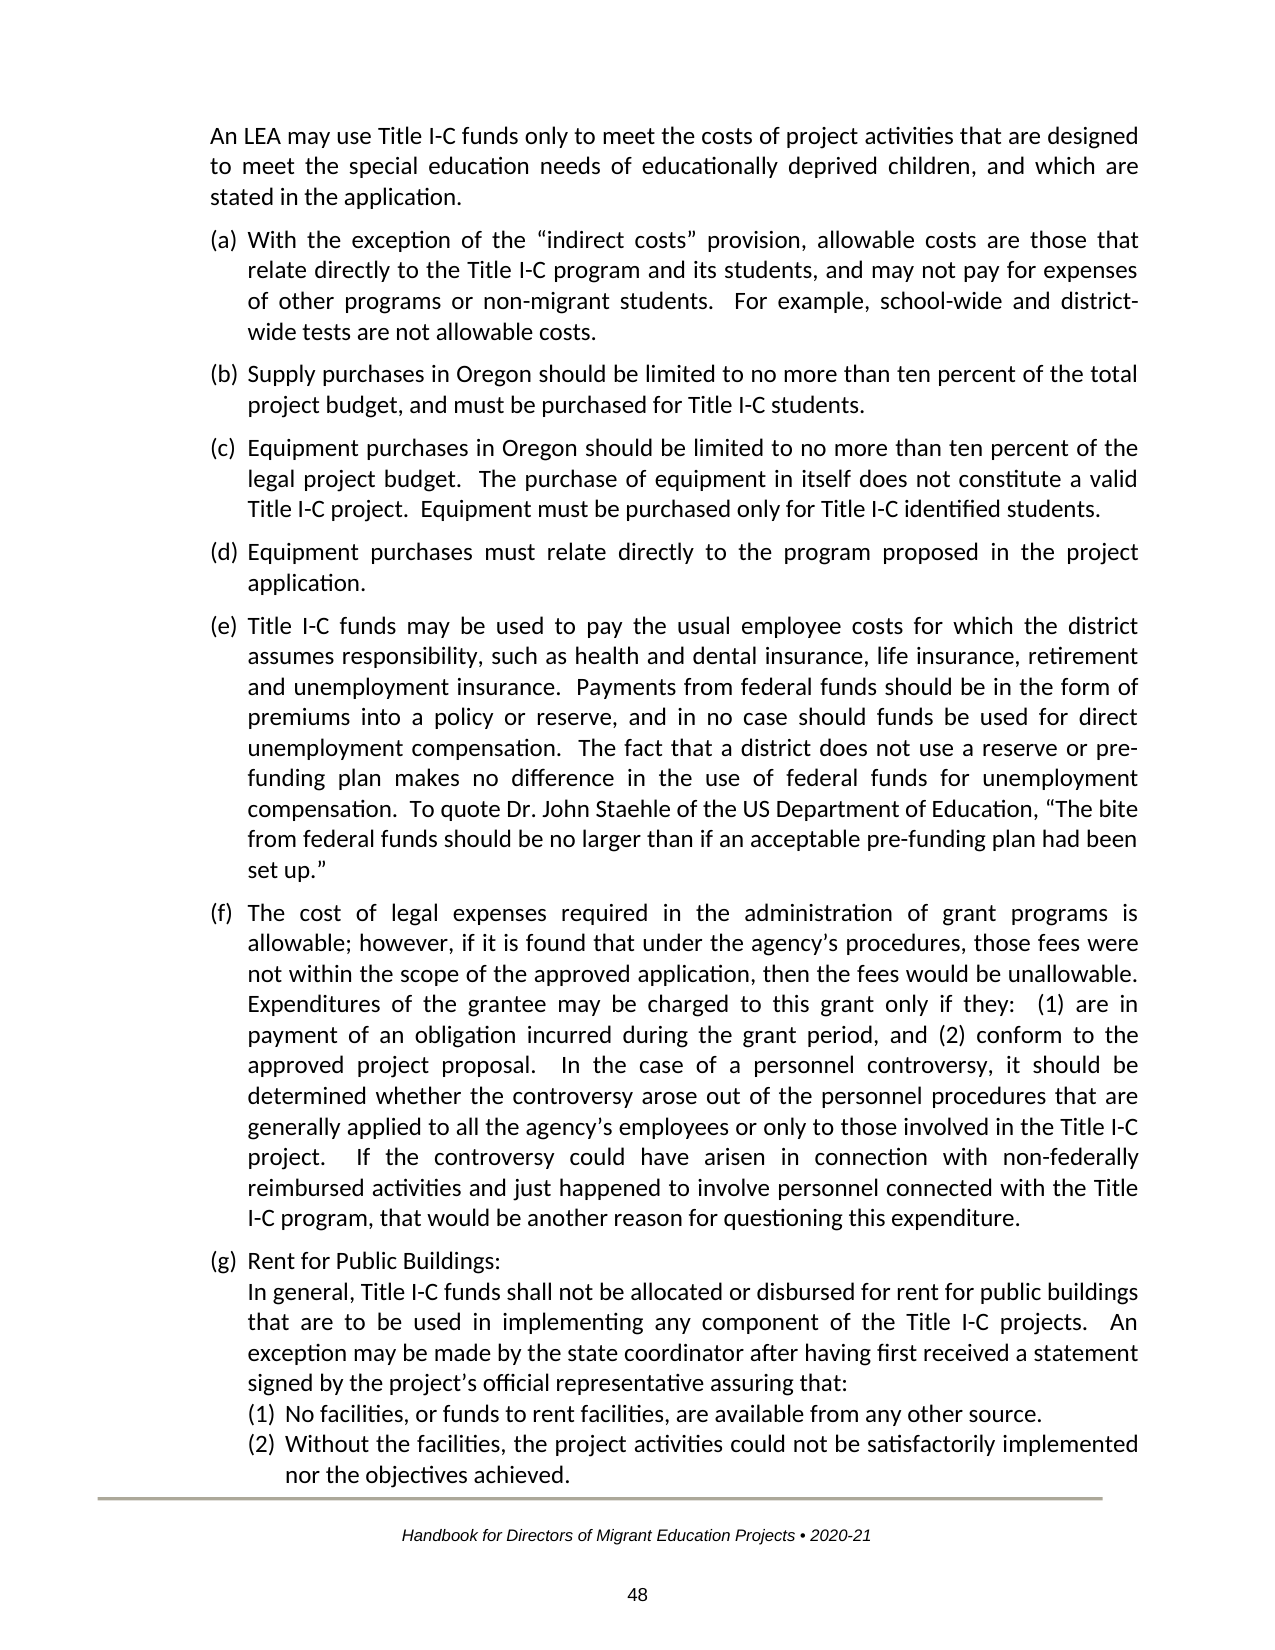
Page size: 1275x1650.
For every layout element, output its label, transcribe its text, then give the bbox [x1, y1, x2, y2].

text An LEA may use Title I-C funds only to meet the costs of project activities that are designed to meet the special education needs of educationally deprived children, and which are stated in the application. [135, 120, 1140, 212]
text (2) Without the facilities, the project activities could not be satisfactorily implemented nor the objectives achieved. [135, 1428, 1140, 1489]
text (f) The cost of legal expenses required in the administration of grant programs is allowable; however, if it is found that under the agency’s procedures, those fees were not within the scope of the approved application, then the fees would be unallowable. Expenditures of the grantee may be charged to this grant only if they: (1) are in payment of an obligation incurred during the grant period, and (2) conform to the approved project proposal. In the case of a personnel controversy, it should be determined whether the controversy arose out of the personnel procedures that are generally applied to all the agency’s employees or only to those involved in the Title I-C project. If the controversy could have arisen in connection with non-federally reimbursed activities and just happened to involve personnel connected with the Title I-C program, that would be another reason for questioning this expenditure. [135, 897, 1140, 1233]
text (a) With the exception of the “indirect costs” provision, allowable costs are those that relate directly to the Title I-C program and its students, and may not pay for expenses of other programs or non-migrant students. For example, school-wide and district-wide tests are not allowable costs. [135, 224, 1140, 346]
text (e) Title I-C funds may be used to pay the usual employee costs for which the district assumes responsibility, such as health and dental insurance, life insurance, retirement and unemployment insurance. Payments from federal funds should be in the form of premiums into a policy or reserve, and in no case should funds be used for direct unemployment compensation. The fact that a district does not use a reserve or pre-funding plan makes no difference in the use of federal funds for unemployment compensation. To quote Dr. John Staehle of the US Department of Education, “The bite from federal funds should be no larger than if an acceptable pre-funding plan had been set up.” [135, 610, 1140, 884]
text (g) Rent for Public Buildings: [135, 1245, 1140, 1276]
text (c) Equipment purchases in Oregon should be limited to no more than ten percent of the legal project budget. The purchase of equipment in itself does not constitute a valid Title I-C project. Equipment must be purchased only for Title I-C identified students. [135, 432, 1140, 524]
text (d) Equipment purchases must relate directly to the program proposed in the project application. [135, 536, 1140, 597]
text In general, Title I-C funds shall not be allocated or disbursed for rent for public buildings that are to be used in implementing any component of the Title I-C projects. An exception may be made by the state coordinator after having first received a statement signed by the project’s official representative assuring that: [135, 1276, 1140, 1398]
text (1) No facilities, or funds to rent facilities, are available from any other source. [135, 1398, 1140, 1428]
text (b) Supply purchases in Oregon should be limited to no more than ten percent of the total project budget, and must be purchased for Title I-C students. [135, 359, 1140, 420]
